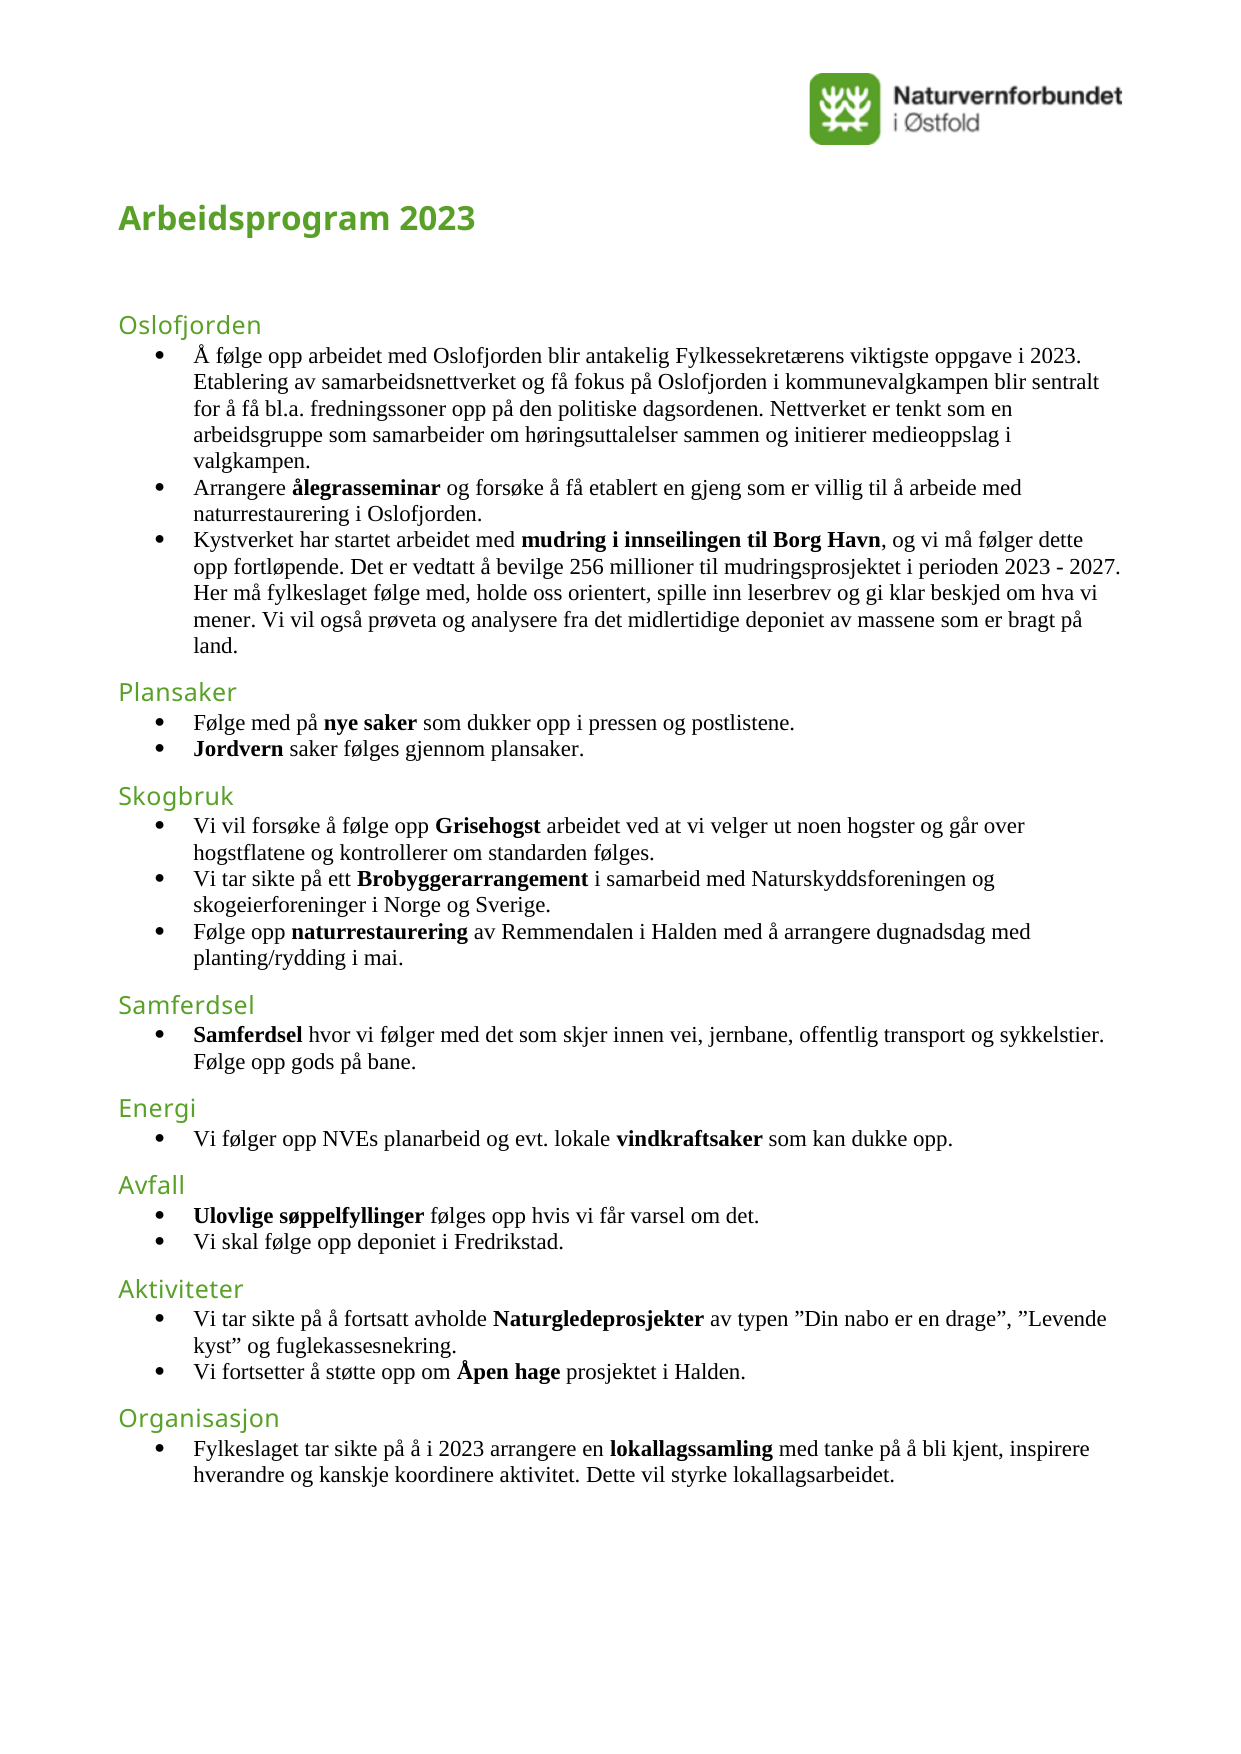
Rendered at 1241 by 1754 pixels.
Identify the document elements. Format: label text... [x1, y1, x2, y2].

list Jordvern saker følges gjennom plansaker. [156, 735, 1122, 762]
subtitle Plansaker [118, 675, 1122, 709]
list Vi tar sikte på ett Brobyggerarrangement i samarbeid med Naturskyddsforeningen og skogeierforeninger i Norge og Sverige. [156, 865, 1122, 918]
subtitle Aktiviteter [118, 1271, 1122, 1305]
subtitle Avfall [118, 1168, 1122, 1202]
subtitle Samferdsel [118, 987, 1122, 1021]
picture [809, 73, 1123, 145]
list Vi følger opp NVEs planarbeid og evt. lokale vindkraftsaker som kan dukke opp. [156, 1125, 1122, 1151]
subtitle Skogbruk [118, 778, 1122, 812]
list Samferdsel hvor vi følger med det som skjer innen vei, jernbane, offentlig transport og sykkelstier. Følge opp gods på bane. [156, 1021, 1122, 1074]
subtitle Organisasjon [118, 1401, 1122, 1435]
list Vi skal følge opp deponiet i Fredrikstad. [156, 1228, 1122, 1254]
list Følge opp naturrestaurering av Remmendalen i Halden med å arrangere dugnadsdag med planting/rydding i mai. [156, 918, 1122, 971]
list Følge med på nye saker som dukker opp i pressen og postlistene. [156, 709, 1122, 735]
subtitle Oslofjorden [118, 308, 1122, 342]
list Å følge opp arbeidet med Oslofjorden blir antakelig Fylkessekretærens viktigste oppgave i 2023. Etablering av samarbeidsnettverket og få fokus på Oslofjorden i kommunevalgkampen blir sentralt for å få bl.a. fredningssoner opp på den politiske dagsordenen. Nettverket er tenkt som en arbeidsgruppe som samarbeider om høringsuttalelser sammen og initierer medieoppslag i valgkampen. [156, 342, 1122, 474]
list Ulovlige søppelfyllinger følges opp hvis vi får varsel om det. [156, 1202, 1122, 1228]
list Vi fortsetter å støtte opp om Åpen hage prosjektet i Halden. [156, 1358, 1122, 1384]
list Arrangere ålegrasseminar og forsøke å få etablert en gjeng som er villig til å arbeide med naturrestaurering i Oslofjorden. [156, 474, 1122, 527]
subtitle Energi [118, 1091, 1122, 1125]
list Vi vil forsøke å følge opp Grisehogst arbeidet ved at vi velger ut noen hogster og går over hogstflatene og kontrollerer om standarden følges. [156, 812, 1122, 865]
subtitle Arbeidsprogram 2023 [118, 195, 1122, 241]
list Fylkeslaget tar sikte på å i 2023 arrangere en lokallagssamling med tanke på å bli kjent, inspirere hverandre og kanskje koordinere aktivitet. Dette vil styrke lokallagsarbeidet. [156, 1435, 1122, 1488]
list Vi tar sikte på å fortsatt avholde Naturgledeprosjekter av typen ”Din nabo er en drage”, ”Levende kyst” og fuglekassesnekring. [156, 1305, 1122, 1358]
list Kystverket har startet arbeidet med mudring i innseilingen til Borg Havn, og vi må følger dette opp fortløpende. Det er vedtatt å bevilge 256 millioner til mudringsprosjektet i perioden 2023 - 2027. Her må fylkeslaget følge med, holde oss orientert, spille inn leserbrev og gi klar beskjed om hva vi mener. Vi vil også prøveta og analysere fra det midlertidige deponiet av massene som er bragt på land. [156, 527, 1122, 658]
